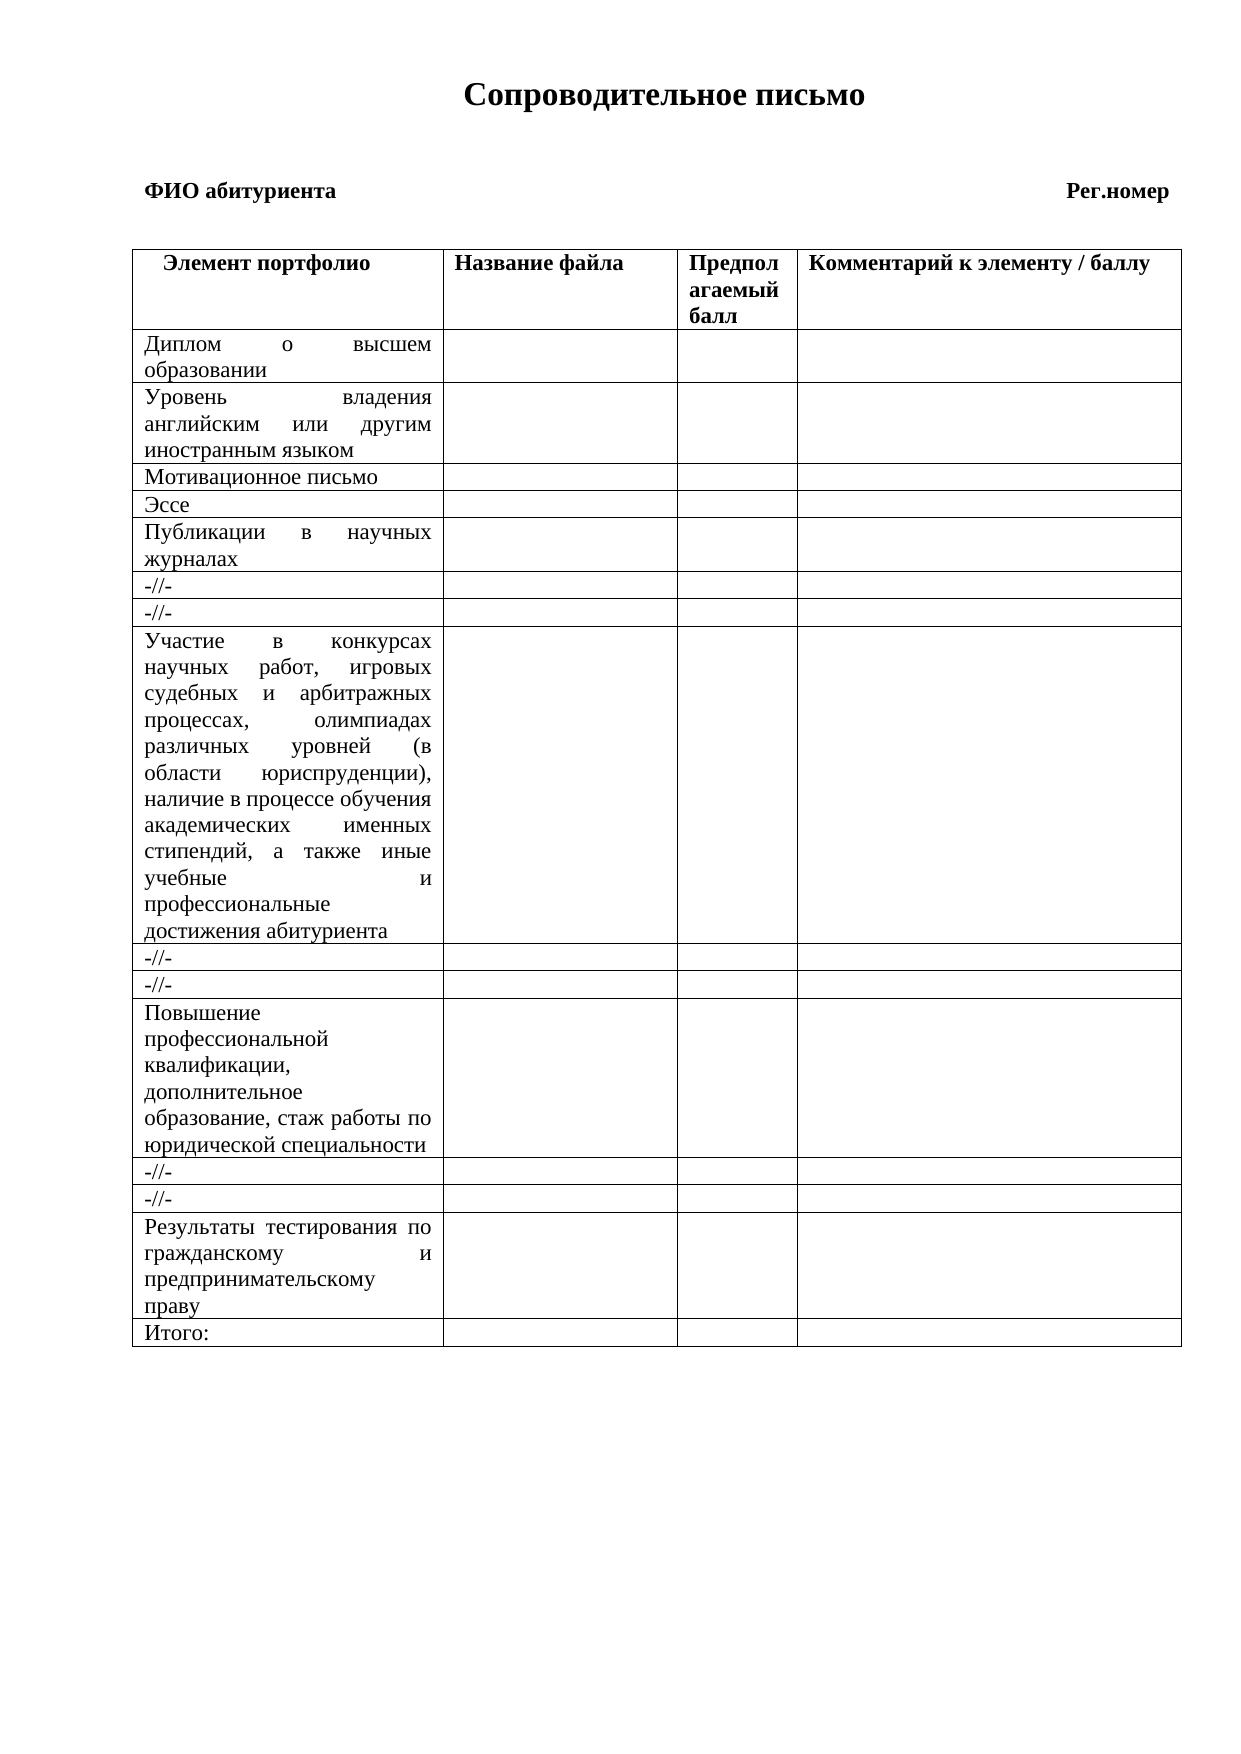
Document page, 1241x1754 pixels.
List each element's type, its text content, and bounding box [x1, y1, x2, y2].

table_header Название файла [444, 250, 677, 328]
table_cell Диплом о высшем образовании [133, 330, 443, 382]
table_cell [678, 599, 797, 626]
table_cell [444, 971, 677, 998]
table_cell [798, 1213, 1181, 1318]
table_header Комментарий к элементу / баллу [798, 250, 1181, 328]
table_cell [444, 944, 677, 970]
table_cell [798, 944, 1181, 970]
table_cell Мотивационное письмо [133, 464, 443, 490]
table_cell [444, 491, 677, 517]
text Сопроводительное письмо [177, 74, 1152, 112]
table_cell Итого: [133, 1319, 443, 1346]
table_cell Участие в конкурсах научных работ, игровых судебных и арбитражных процессах, олимпиадах различных уровней (в области юриспруденции), наличие в процессе обучения академических именных стипендий, а также иные учебные и профессиональные достижения абитуриента [133, 627, 443, 943]
table_cell -//- [133, 971, 443, 998]
table_cell [798, 599, 1181, 626]
table_cell [798, 330, 1181, 382]
table_cell [678, 1158, 797, 1184]
table_cell [678, 572, 797, 598]
table_cell [798, 627, 1181, 943]
table_cell [798, 572, 1181, 598]
table_cell [678, 1319, 797, 1346]
table_cell Результаты тестирования по гражданскому и предпринимательскому праву [133, 1213, 443, 1318]
table_cell -//- [133, 572, 443, 598]
table_cell -//- [133, 1185, 443, 1212]
table_cell [444, 572, 677, 598]
table_header Элемент портфолио [133, 250, 443, 328]
table_header Рег.номер [619, 177, 1181, 203]
table_cell [678, 383, 797, 462]
table_header Предполагаемый балл [678, 250, 797, 328]
table_cell Публикации в научных журналах [133, 518, 443, 571]
table_cell [678, 1185, 797, 1212]
table_cell [798, 491, 1181, 517]
table_cell [678, 1213, 797, 1318]
table_cell [444, 464, 677, 490]
table_cell [678, 971, 797, 998]
table_cell [798, 518, 1181, 571]
table_cell [444, 330, 677, 382]
table_cell [444, 1213, 677, 1318]
table_cell -//- [133, 599, 443, 626]
table_cell [678, 944, 797, 970]
table_cell -//- [133, 1158, 443, 1184]
table_cell [444, 518, 677, 571]
table_cell [798, 999, 1181, 1157]
table_cell [444, 1158, 677, 1184]
table_cell [678, 999, 797, 1157]
table_cell Эссе [133, 491, 443, 517]
table_cell [798, 383, 1181, 462]
table_cell [798, 1185, 1181, 1212]
table_cell [678, 491, 797, 517]
table_cell [798, 971, 1181, 998]
table_cell [678, 627, 797, 943]
table_cell [444, 1319, 677, 1346]
table_cell [444, 383, 677, 462]
table_cell Уровень владения английским или другим иностранным языком [133, 383, 443, 462]
table_cell [444, 999, 677, 1157]
table_cell [798, 1319, 1181, 1346]
table_cell [678, 330, 797, 382]
table_cell [798, 1158, 1181, 1184]
table_cell Повышение профессиональной квалификации, дополнительное образование, стаж работы по юридической специальности [133, 999, 443, 1157]
table_cell [444, 627, 677, 943]
table_cell [678, 518, 797, 571]
table_header ФИО абитуриента [133, 177, 619, 203]
table_cell [444, 599, 677, 626]
table_cell -//- [133, 944, 443, 970]
table_cell [678, 464, 797, 490]
table_cell [798, 464, 1181, 490]
table_cell [444, 1185, 677, 1212]
